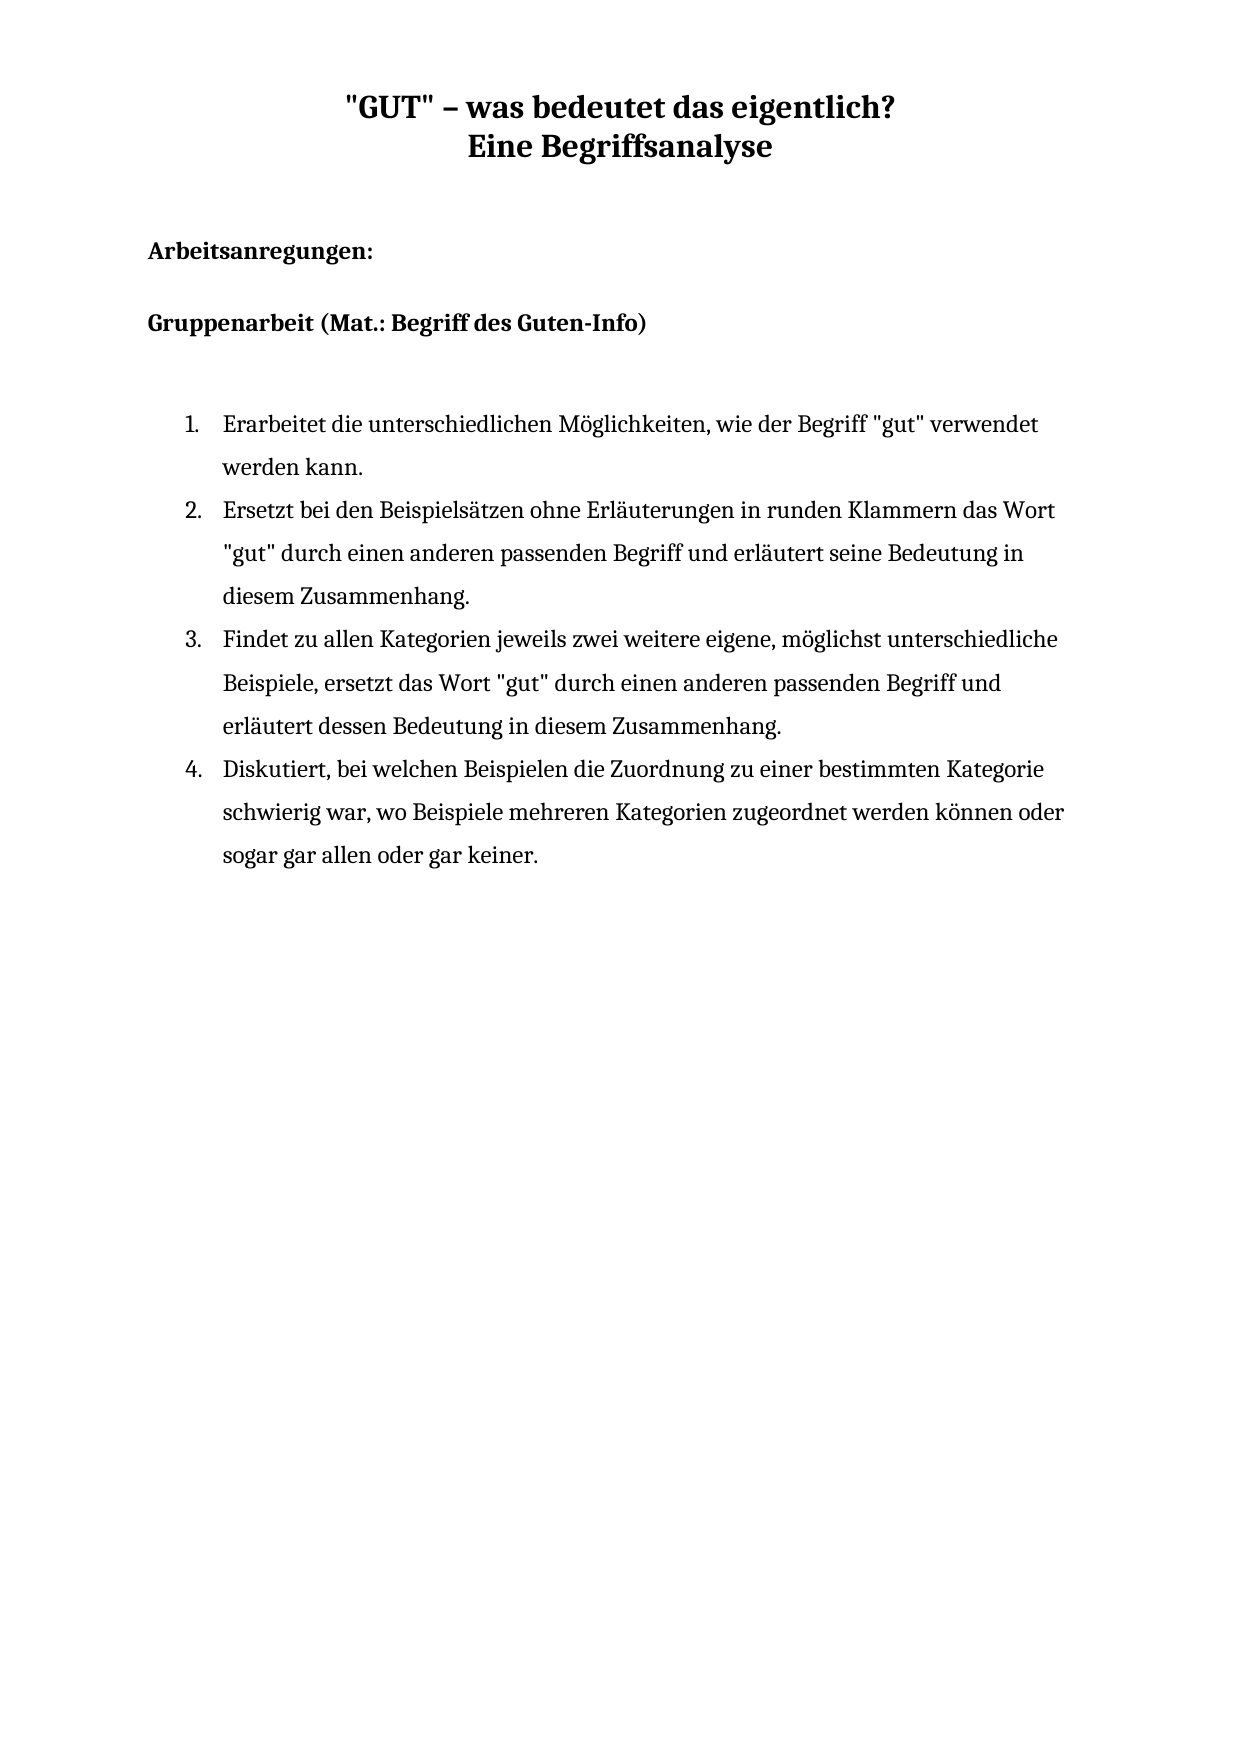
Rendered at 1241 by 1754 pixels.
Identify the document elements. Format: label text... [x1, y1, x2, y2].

list Findet zu allen Kategorien jeweils zwei weitere eigene, möglichst unterschiedliche Beispiele, ersetzt das Wort "gut" durch einen anderen passenden Begriff und erläutert dessen Bedeutung in diesem Zusammenhang. [185, 625, 1092, 740]
text Eine Begriffsanalyse [148, 127, 1092, 165]
list Erarbeitet die unterschiedlichen Möglichkeiten, wie der Begriff "gut" verwendet werden kann. [185, 410, 1092, 482]
text Arbeitsanregungen: [148, 237, 1092, 266]
list Diskutiert, bei welchen Beispielen die Zuordnung zu einer bestimmten Kategorie schwierig war, wo Beispiele mehreren Kategorien zugeordnet werden können oder sogar gar allen oder gar keiner. [185, 755, 1092, 870]
text Gruppenarbeit (Mat.: Begriff des Guten-Info) [148, 309, 1092, 338]
list Ersetzt bei den Beispielsätzen ohne Erläuterungen in runden Klammern das Wort "gut" durch einen anderen passenden Begriff und erläutert seine Bedeutung in diesem Zusammenhang. [185, 496, 1092, 611]
text "GUT" – was bedeutet das eigentlich? [148, 89, 1092, 127]
